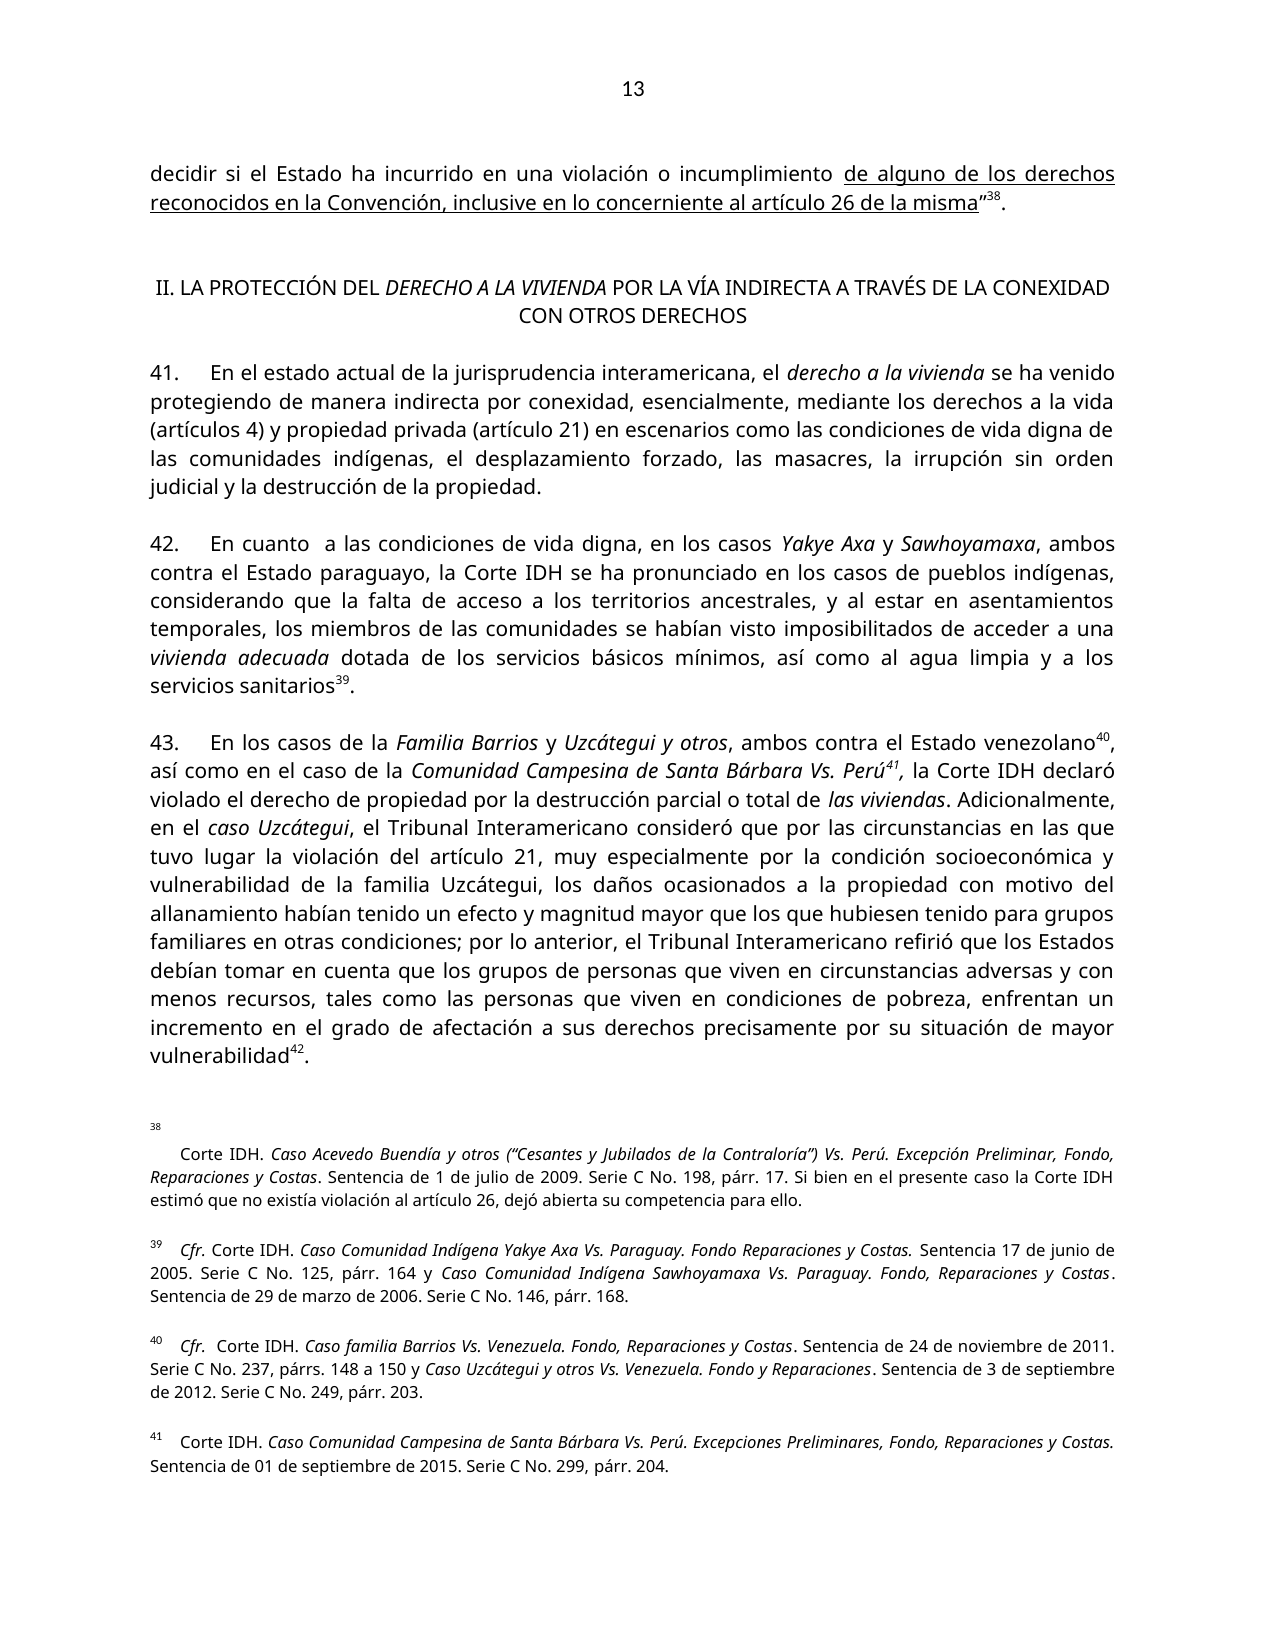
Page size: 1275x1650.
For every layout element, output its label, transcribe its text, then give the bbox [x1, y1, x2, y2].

list 40. De lo anteriormente expuesto, se puede afirmar que la Corte IDH tiene plena legitimidad para pronunciarse sobre los derechos sociales, a través de una interpretación convencional posible y válida del artículo 26 de la Convención Americana, de acuerdo con los tiempos actuales y estado evolutivo del derecho internacional de los derechos humanos; como de hecho ya lo realizó la Corte IDH en el Caso Acevedo Buendía (2009), al reconocer expresamente que “es competente para decidir si el Estado ha incurrido en una violación o incumplimiento de alguno de los derechos reconocidos en la Convención, inclusive en lo concerniente al artículo 26 de la misma”. [150, 159, 1116, 216]
list 43. En los casos de la Familia Barrios y Uzcátegui y otros, ambos contra el Estado venezolano, así como en el caso de la Comunidad Campesina de Santa Bárbara Vs. Perú, la Corte IDH declaró violado el derecho de propiedad por la destrucción parcial o total de las viviendas. Adicionalmente, en el caso Uzcátegui, el Tribunal Interamericano consideró que por las circunstancias en las que tuvo lugar la violación del artículo 21, muy especialmente por la condición socioeconómica y vulnerabilidad de la familia Uzcátegui, los daños ocasionados a la propiedad con motivo del allanamiento habían tenido un efecto y magnitud mayor que los que hubiesen tenido para grupos familiares en otras condiciones; por lo anterior, el Tribunal Interamericano refirió que los Estados debían tomar en cuenta que los grupos de personas que viven en circunstancias adversas y con menos recursos, tales como las personas que viven en condiciones de pobreza, enfrentan un incremento en el grado de afectación a sus derechos precisamente por su situación de mayor vulnerabilidad. [150, 728, 1116, 1069]
list 41. En el estado actual de la jurisprudencia interamericana, el derecho a la vivienda se ha venido protegiendo de manera indirecta por conexidad, esencialmente, mediante los derechos a la vida (artículos 4) y propiedad privada (artículo 21) en escenarios como las condiciones de vida digna de las comunidades indígenas, el desplazamiento forzado, las masacres, la irrupción sin orden judicial y la destrucción de la propiedad. [150, 358, 1116, 501]
list II. La protección del derecho a la vivienda por la vía indirecta a través de la conexidad con otros derechos [150, 273, 1116, 330]
list 42. En cuanto a las condiciones de vida digna, en los casos Yakye Axa y Sawhoyamaxa, ambos contra el Estado paraguayo, la Corte IDH se ha pronunciado en los casos de pueblos indígenas, considerando que la falta de acceso a los territorios ancestrales, y al estar en asentamientos temporales, los miembros de las comunidades se habían visto imposibilitados de acceder a una vivienda adecuada dotada de los servicios básicos mínimos, así como al agua limpia y a los servicios sanitarios. [150, 529, 1116, 700]
